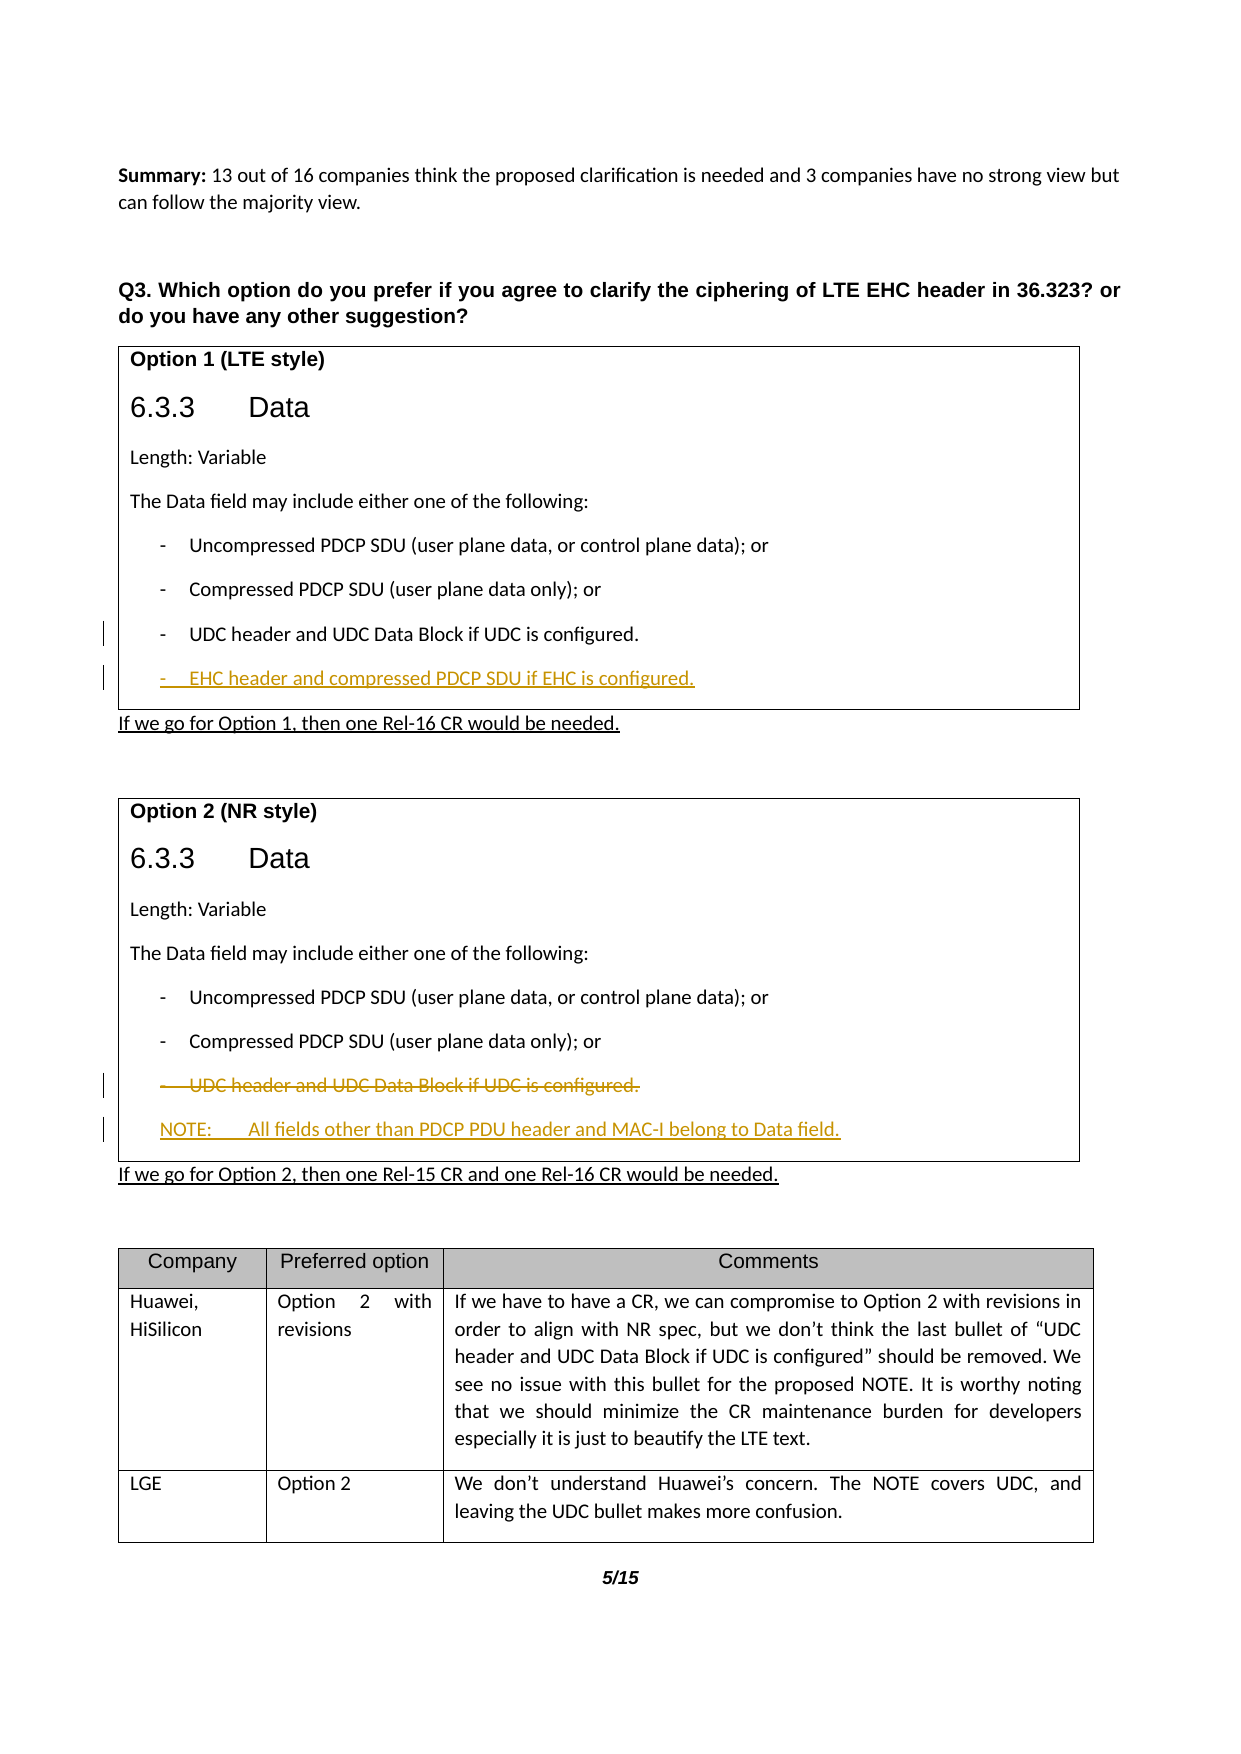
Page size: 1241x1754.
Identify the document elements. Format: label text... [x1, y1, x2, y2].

text If we go for Option 2, then one Rel-15 CR and one Rel-16 CR would be needed. [118, 1162, 1122, 1187]
table_cell Option 2 with revisions [267, 1289, 443, 1469]
table_cell Option 2 [267, 1471, 443, 1542]
table_cell LGE [119, 1471, 266, 1542]
table_header Comments [444, 1249, 1093, 1288]
text Q3. Which option do you prefer if you agree to clarify the ciphering of LTE EHC header in 36.323? or do you have any other suggestion? [118, 278, 1122, 327]
table_header Option 1 (LTE style) 6.3.3 Data Length: Variable The Data field may include either one of the following: - Uncompressed PDCP SDU (user plane data, or control plane data); or - Compressed PDCP SDU (user plane data only); or - UDC header and UDC Data Block if UDC is configured. [119, 347, 1079, 709]
table_header Option 2 (NR style) 6.3.3 Data Length: Variable The Data field may include either one of the following: - Uncompressed PDCP SDU (user plane data, or control plane data); or - Compressed PDCP SDU (user plane data only); or [119, 799, 1079, 1161]
table_header Company [119, 1249, 266, 1288]
table_cell If we have to have a CR, we can compromise to Option 2 with revisions in order to align with NR spec, but we don’t think the last bullet of “UDC header and UDC Data Block if UDC is configured” should be removed. We see no issue with this bullet for the proposed NOTE. It is worthy noting that we should minimize the CR maintenance burden for developers especially it is just to beautify the LTE text. [444, 1289, 1093, 1469]
text Summary: 13 out of 16 companies think the proposed clarification is needed and 3 companies have no strong view but can follow the majority view. [118, 162, 1122, 215]
table_header Preferred option [267, 1249, 443, 1288]
text If we go for Option 1, then one Rel-16 CR would be needed. [118, 710, 1122, 735]
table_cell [444, 1471, 1093, 1542]
table_cell Huawei, HiSilicon [119, 1289, 266, 1469]
